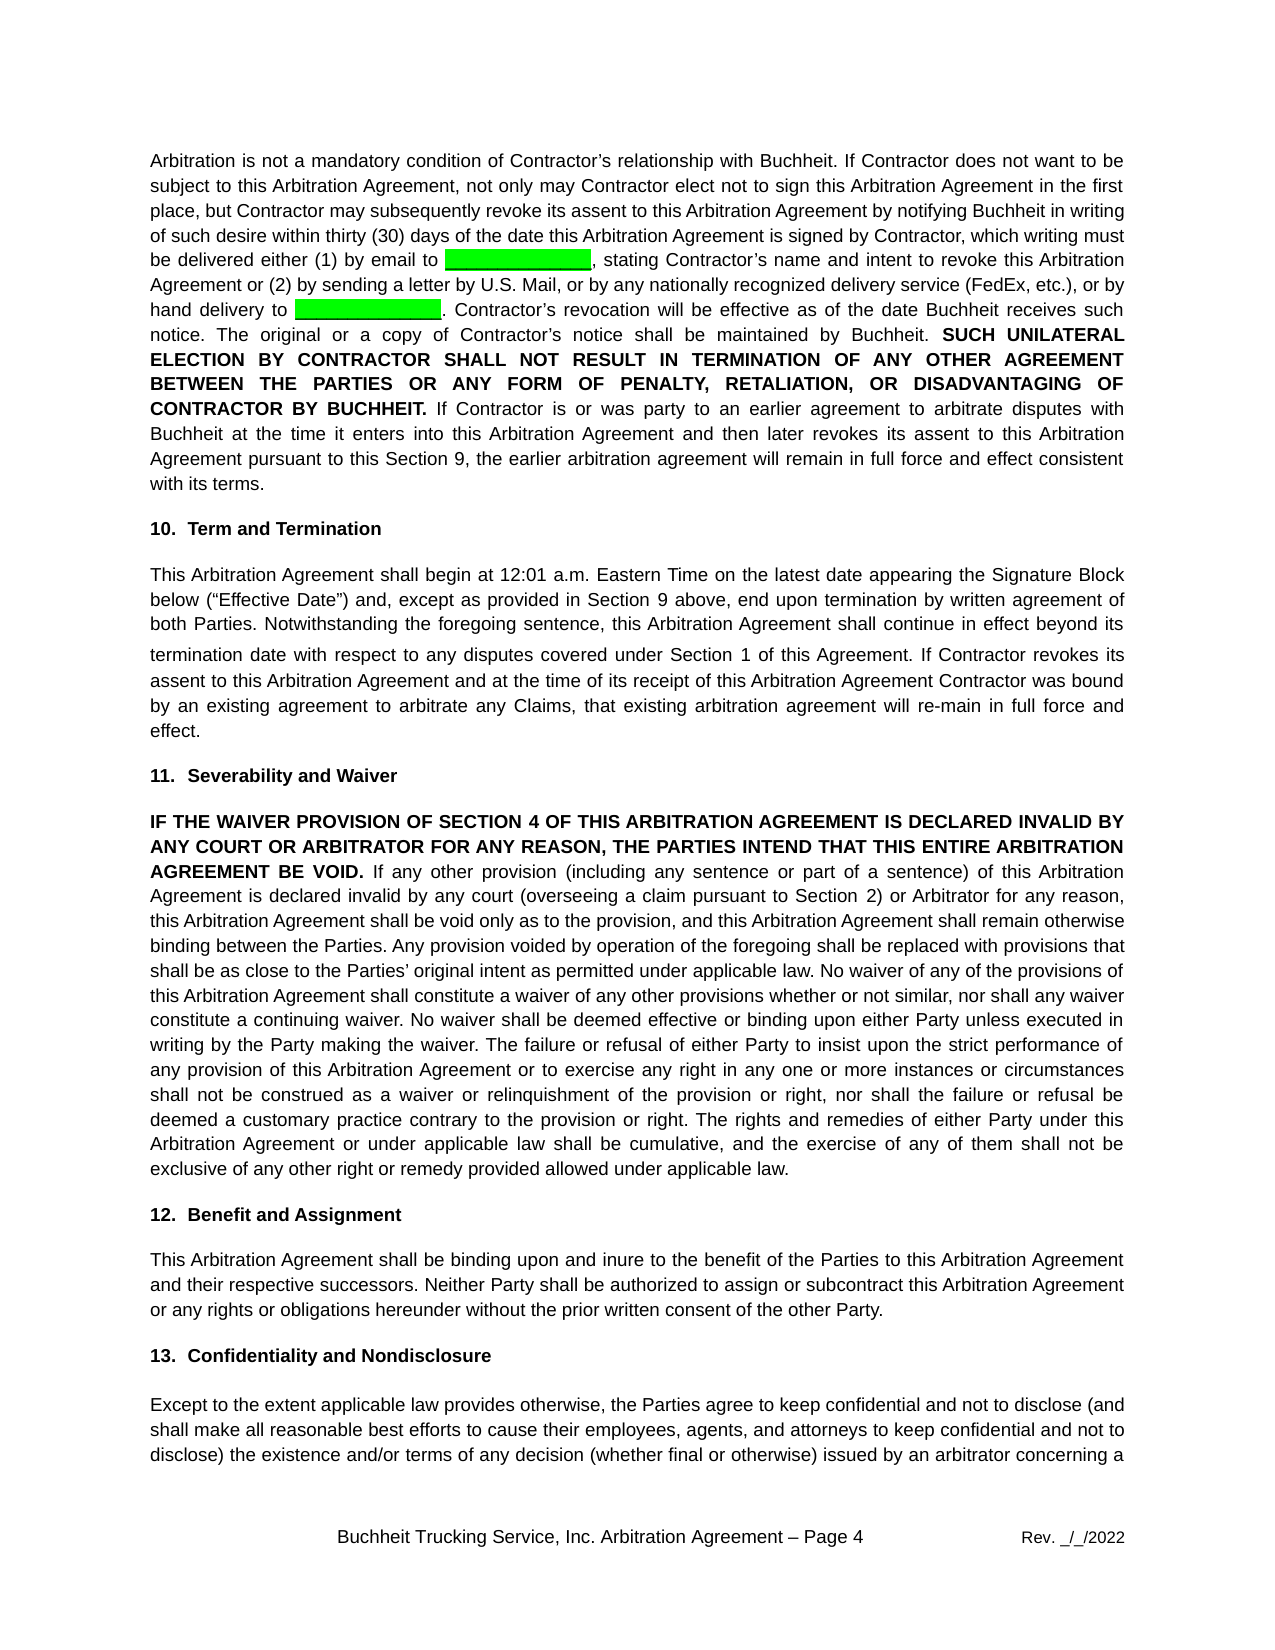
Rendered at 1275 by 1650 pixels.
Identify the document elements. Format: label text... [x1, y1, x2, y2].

list Benefit and Assignment [150, 1204, 1125, 1225]
text This Arbitration Agreement shall begin at 12:01 a.m. Eastern Time on the latest date appearing the Signature Block below (“Effective Date”) and, except as provided in Section 9 above, end upon termination by written agreement of both Parties. Notwithstanding the foregoing sentence, this Arbitration Agreement shall continue in effect beyond its termination date with respect to any disputes covered under Section 1 of this Agreement. If Contractor revokes its assent to this Arbitration Agreement and at the time of its receipt of this Arbitration Agreement Contractor was bound by an existing agreement to arbitrate any Claims, that existing arbitration agreement will re-main in full force and effect. [150, 563, 1125, 741]
text IF THE WAIVER PROVISION OF SECTION 4 OF THIS ARBITRATION AGREEMENT IS DECLARED INVALID BY ANY COURT OR ARBITRATOR FOR ANY REASON, THE PARTIES INTEND THAT THIS ENTIRE ARBITRATION AGREEMENT BE VOID. If any other provision (including any sentence or part of a sentence) of this Arbitration Agreement is declared invalid by any court (overseeing a claim pursuant to Section 2) or Arbitrator for any reason, this Arbitration Agreement shall be void only as to the provision, and this Arbitration Agreement shall remain otherwise binding between the Parties. Any provision voided by operation of the foregoing shall be replaced with provisions that shall be as close to the Parties’ original intent as permitted under applicable law. No waiver of any of the provisions of this Arbitration Agreement shall constitute a waiver of any other provisions whether or not similar, nor shall any waiver constitute a continuing waiver. No waiver shall be deemed effective or binding upon either Party unless executed in writing by the Party making the waiver. The failure or refusal of either Party to insist upon the strict performance of any provision of this Arbitration Agreement or to exercise any right in any one or more instances or circumstances shall not be construed as a waiver or relinquishment of the provision or right, nor shall the failure or refusal be deemed a customary practice contrary to the provision or right. The rights and remedies of either Party under this Arbitration Agreement or under applicable law shall be cumulative, and the exercise of any of them shall not be exclusive of any other right or remedy provided allowed under applicable law. [150, 811, 1125, 1179]
text This Arbitration Agreement shall be binding upon and inure to the benefit of the Parties to this Arbitration Agreement and their respective successors. Neither Party shall be authorized to assign or subcontract this Arbitration Agreement or any rights or obligations hereunder without the prior written consent of the other Party. [150, 1249, 1125, 1320]
text Arbitration is not a mandatory condition of Contractor’s relationship with Buchheit. If Contractor does not want to be subject to this Arbitration Agreement, not only may Contractor elect not to sign this Arbitration Agreement in the first place, but Contractor may subsequently revoke its assent to this Arbitration Agreement by notifying Buchheit in writing of such desire within thirty (30) days of the date this Arbitration Agreement is signed by Contractor, which writing must be delivered either (1) by email to ______________, stating Contractor’s name and intent to revoke this Arbitration Agreement or (2) by sending a letter by U.S. Mail, or by any nationally recognized delivery service (FedEx, etc.), or by hand delivery to ______________. Contractor’s revocation will be effective as of the date Buchheit receives such notice. The original or a copy of Contractor’s notice shall be maintained by Buchheit. SUCH UNILATERAL ELECTION BY CONTRACTOR SHALL NOT RESULT IN TERMINATION OF ANY OTHER AGREEMENT BETWEEN THE PARTIES OR ANY FORM OF PENALTY, RETALIATION, OR DISADVANTAGING OF CONTRACTOR BY BUCHHEIT. If Contractor is or was party to an earlier agreement to arbitrate disputes with Buchheit at the time it enters into this Arbitration Agreement and then later revokes its assent to this Arbitration Agreement pursuant to this Section 9, the earlier arbitration agreement will remain in full force and effect consistent with its terms. [150, 150, 1125, 494]
list Confidentiality and Nondisclosure [150, 1344, 1125, 1366]
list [150, 1394, 1125, 1465]
list Severability and Waiver [150, 765, 1125, 787]
list Term and Termination [150, 518, 1125, 539]
